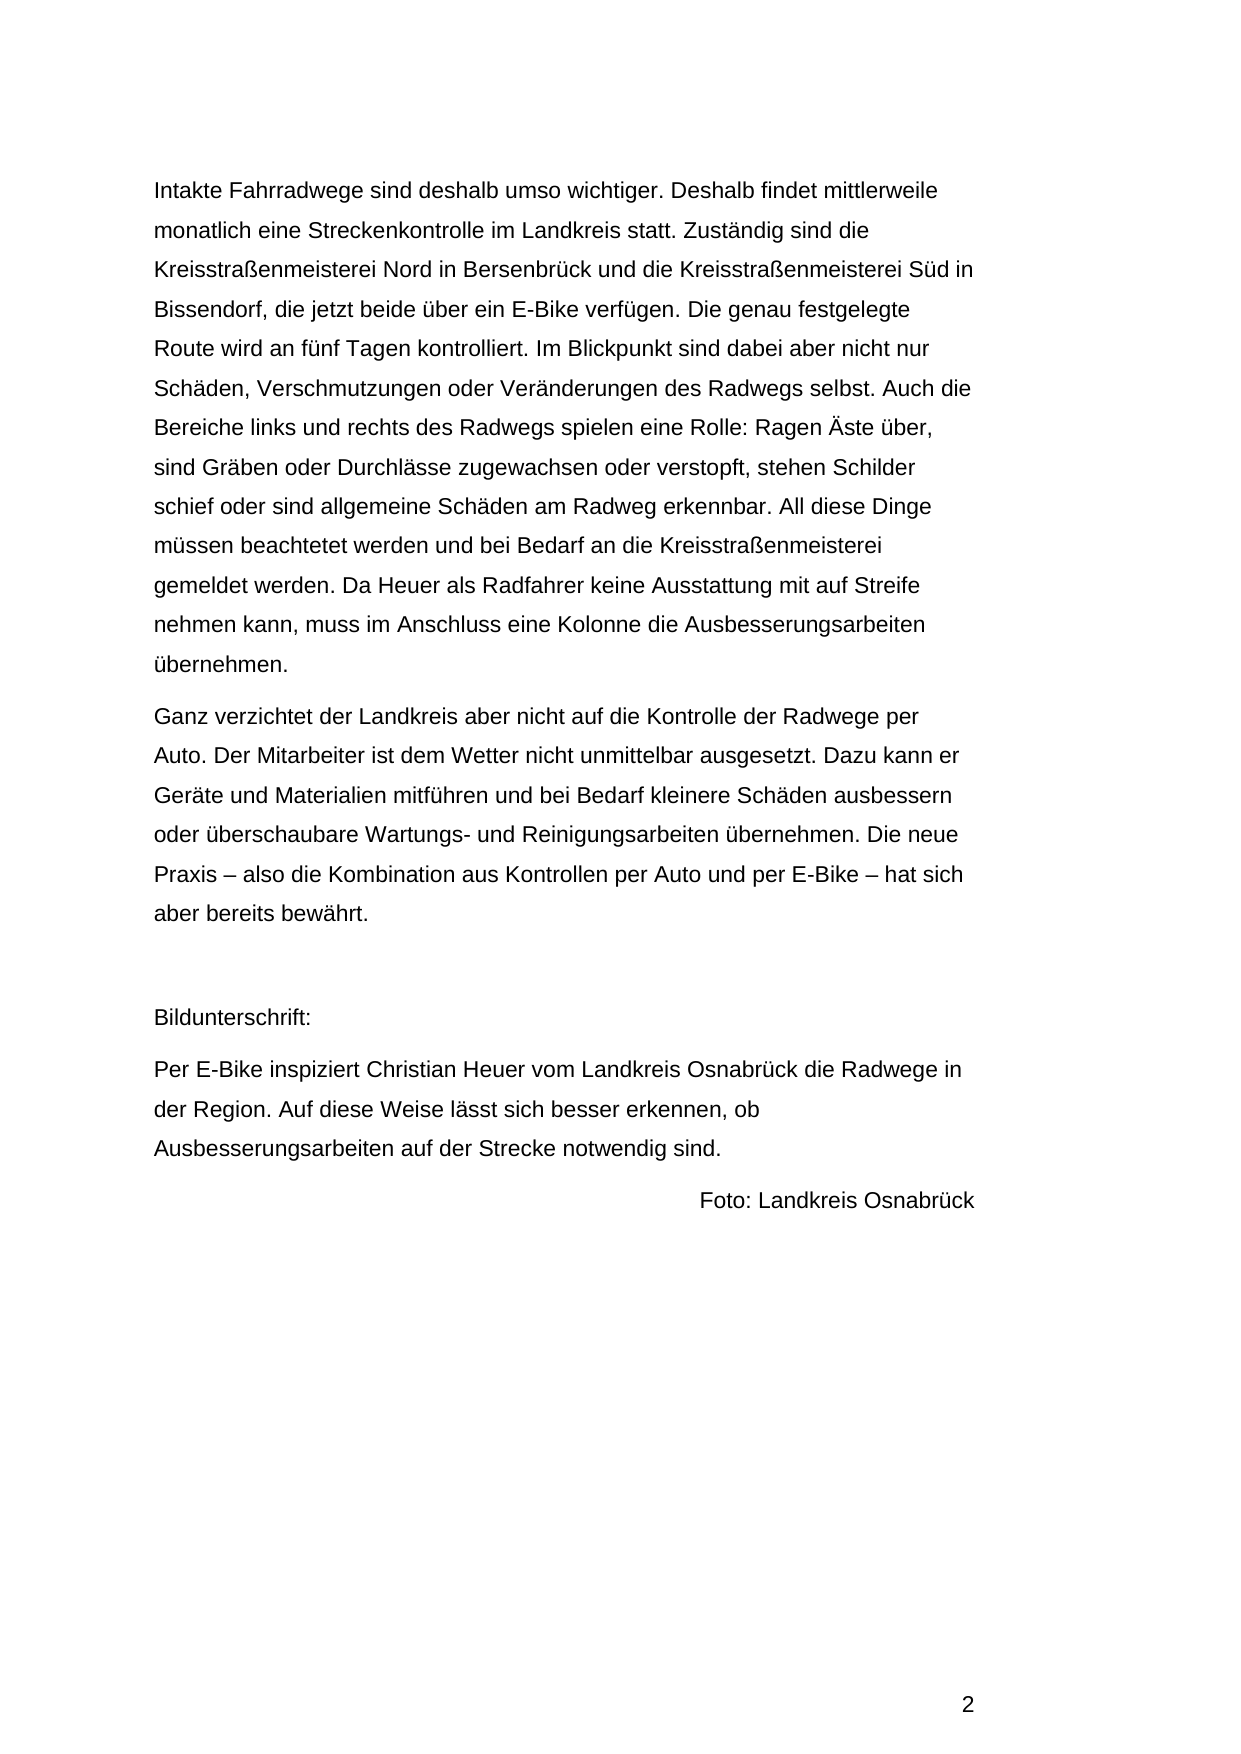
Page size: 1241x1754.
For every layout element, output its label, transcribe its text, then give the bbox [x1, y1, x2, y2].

text Intakte Fahrradwege sind deshalb umso wichtiger. Deshalb findet mittlerweile monatlich eine Streckenkontrolle im Landkreis statt. Zuständig sind die Kreisstraßenmeisterei Nord in Bersenbrück und die Kreisstraßenmeisterei Süd in Bissendorf, die jetzt beide über ein E-Bike verfügen. Die genau festgelegte Route wird an fünf Tagen kontrolliert. Im Blickpunkt sind dabei aber nicht nur Schäden, Verschmutzungen oder Veränderungen des Radwegs selbst. Auch die Bereiche links und rechts des Radwegs spielen eine Rolle: Ragen Äste über, sind Gräben oder Durchlässe zugewachsen oder verstopft, stehen Schilder schief oder sind allgemeine Schäden am Radweg erkennbar. All diese Dinge müssen beachtetet werden und bei Bedarf an die Kreisstraßenmeisterei gemeldet werden. Da Heuer als Radfahrer keine Ausstattung mit auf Streife nehmen kann, muss im Anschluss eine Kolonne die Ausbesserungsarbeiten übernehmen. [153, 177, 974, 677]
text Ganz verzichtet der Landkreis aber nicht auf die Kontrolle der Radwege per Auto. Der Mitarbeiter ist dem Wetter nicht unmittelbar ausgesetzt. Dazu kann er Geräte und Materialien mitführen und bei Bedarf kleinere Schäden ausbessern oder überschaubare Wartungs- und Reinigungsarbeiten übernehmen. Die neue Praxis – also die Kombination aus Kontrollen per Auto und per E-Bike – hat sich aber bereits bewährt. [153, 703, 974, 927]
text Per E-Bike inspiziert Christian Heuer vom Landkreis Osnabrück die Radwege in der Region. Auf diese Weise lässt sich besser erkennen, ob Ausbesserungsarbeiten auf der Strecke notwendig sind. [153, 1056, 974, 1162]
text Bildunterschrift: [153, 1004, 974, 1031]
text Foto: Landkreis Osnabrück [153, 1187, 974, 1213]
